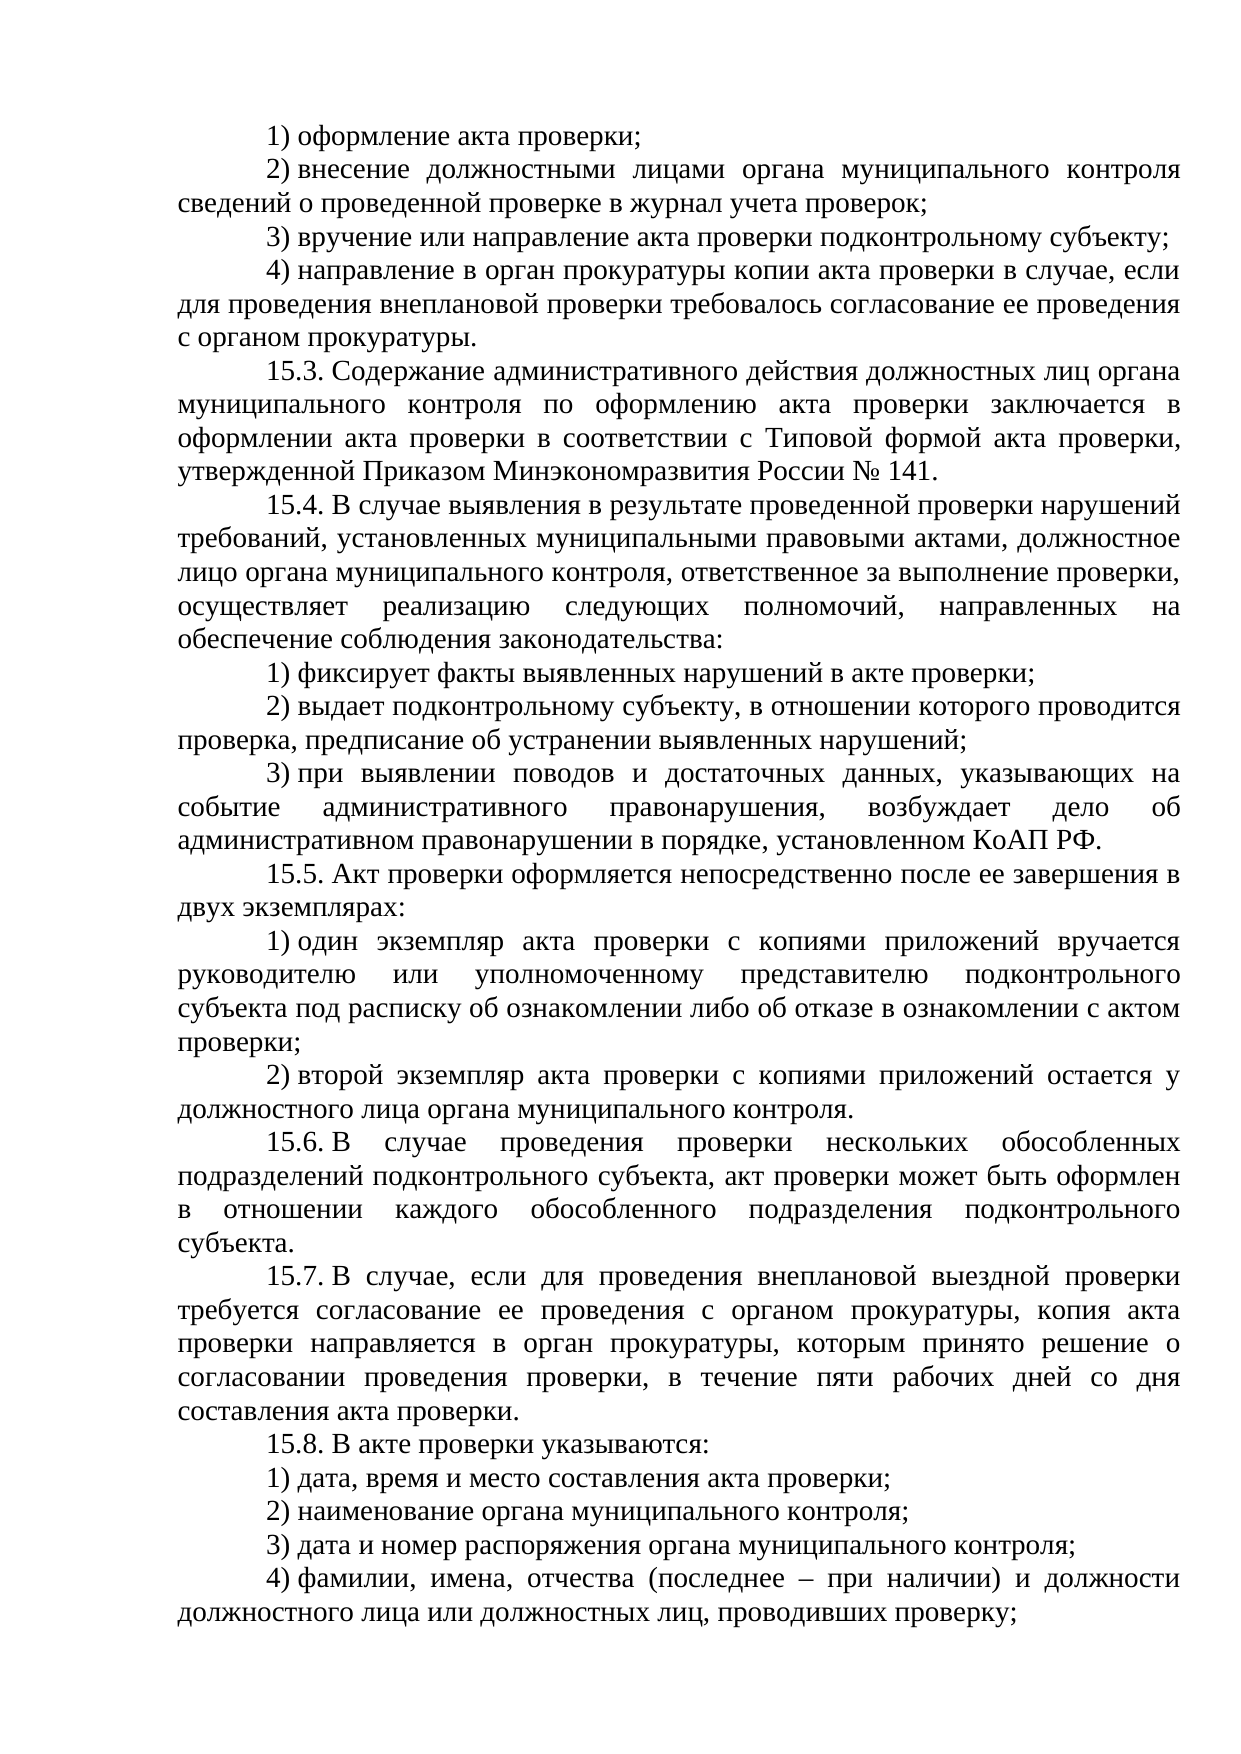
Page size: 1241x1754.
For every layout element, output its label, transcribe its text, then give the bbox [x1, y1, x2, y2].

text 15.3. Содержание административного действия должностных лиц органа муниципального контроля по оформлению акта проверки заключается в оформлении акта проверки в соответствии с Типовой формой акта проверки, утвержденной Приказом Минэкономразвития России № 141. [177, 353, 1181, 487]
text 2) внесение должностными лицами органа муниципального контроля сведений о проведенной проверке в журнал учета проверок; [177, 152, 1181, 219]
text 1) один экземпляр акта проверки с копиями приложений вручается руководителю или уполномоченному представителю подконтрольного субъекта под расписку об ознакомлении либо об отказе в ознакомлении с актом проверки; [177, 923, 1181, 1057]
text 2) выдает подконтрольному субъекту, в отношении которого проводится проверка, предписание об устранении выявленных нарушений; [177, 688, 1181, 755]
text 3) дата и номер распоряжения органа муниципального контроля; [177, 1527, 1181, 1560]
text 15.8. В акте проверки указываются: [177, 1426, 1181, 1460]
text 15.5. Акт проверки оформляется непосредственно после ее завершения в двух экземплярах: [177, 856, 1181, 923]
text 15.7. В случае, если для проведения внеплановой выездной проверки требуется согласование ее проведения с органом прокуратуры, копия акта проверки направляется в орган прокуратуры, которым принято решение о согласовании проведения проверки, в течение пяти рабочих дней со дня составления акта проверки. [177, 1258, 1181, 1426]
text 1) дата, время и место составления акта проверки; [177, 1460, 1181, 1493]
text 4) фамилии, имена, отчества (последнее – при наличии) и должности должностного лица или должностных лиц, проводивших проверку; [177, 1560, 1181, 1627]
text 4) направление в орган прокуратуры копии акта проверки в случае, если для проведения внеплановой проверки требовалось согласование ее проведения с органом прокуратуры. [177, 252, 1181, 353]
text 3) при выявлении поводов и достаточных данных, указывающих на событие административного правонарушения, возбуждает дело об административном правонарушении в порядке, установленном КоАП РФ. [177, 755, 1181, 856]
text 2) второй экземпляр акта проверки с копиями приложений остается у должностного лица органа муниципального контроля. [177, 1057, 1181, 1124]
text 15.4. В случае выявления в результате проведенной проверки нарушений требований, установленных муниципальными правовыми актами, должностное лицо органа муниципального контроля, ответственное за выполнение проверки, осуществляет реализацию следующих полномочий, направленных на обеспечение соблюдения законодательства: [177, 487, 1181, 655]
text 2) наименование органа муниципального контроля; [177, 1493, 1181, 1527]
text 15.6. В случае проведения проверки нескольких обособленных подразделений подконтрольного субъекта, акт проверки может быть оформлен в отношении каждого обособленного подразделения подконтрольного субъекта. [177, 1124, 1181, 1258]
text 3) вручение или направление акта проверки подконтрольному субъекту; [177, 219, 1181, 252]
text 1) оформление акта проверки; [177, 118, 1181, 152]
text 1) фиксирует факты выявленных нарушений в акте проверки; [177, 655, 1181, 688]
